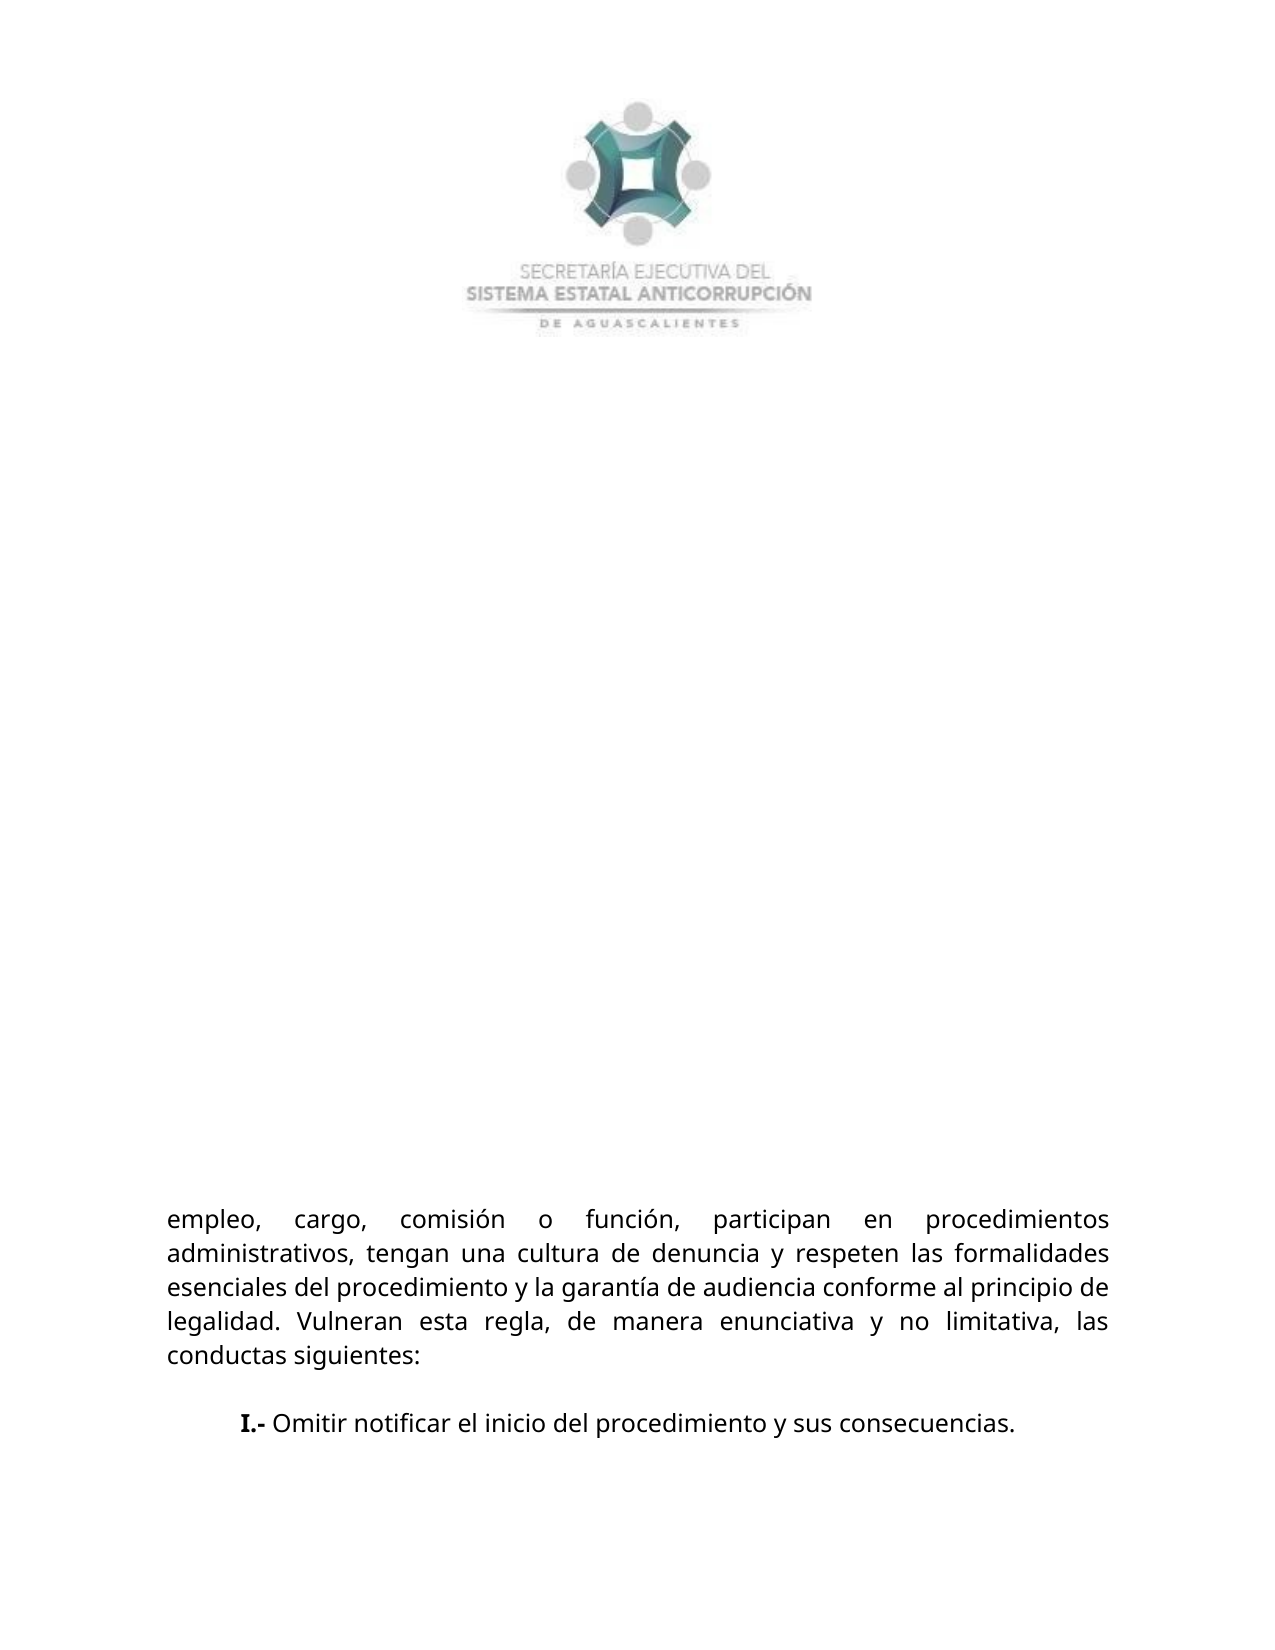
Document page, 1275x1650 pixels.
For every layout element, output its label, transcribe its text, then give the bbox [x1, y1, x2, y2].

picture [461, 98, 812, 337]
text I.- Omitir notificar el inicio del procedimiento y sus consecuencias. [167, 1406, 1110, 1440]
text Artículo 18.- Regla de integridad de procedimiento administrativo. Esta regla consiste en que los Servidores Públicos que, en el ejercicio de su empleo, cargo, comisión o función, participan en procedimientos administrativos, tengan una cultura de denuncia y respeten las formalidades esenciales del procedimiento y la garantía de audiencia conforme al principio de legalidad. Vulneran esta regla, de manera enunciativa y no limitativa, las conductas siguientes: [167, 1202, 1110, 1372]
